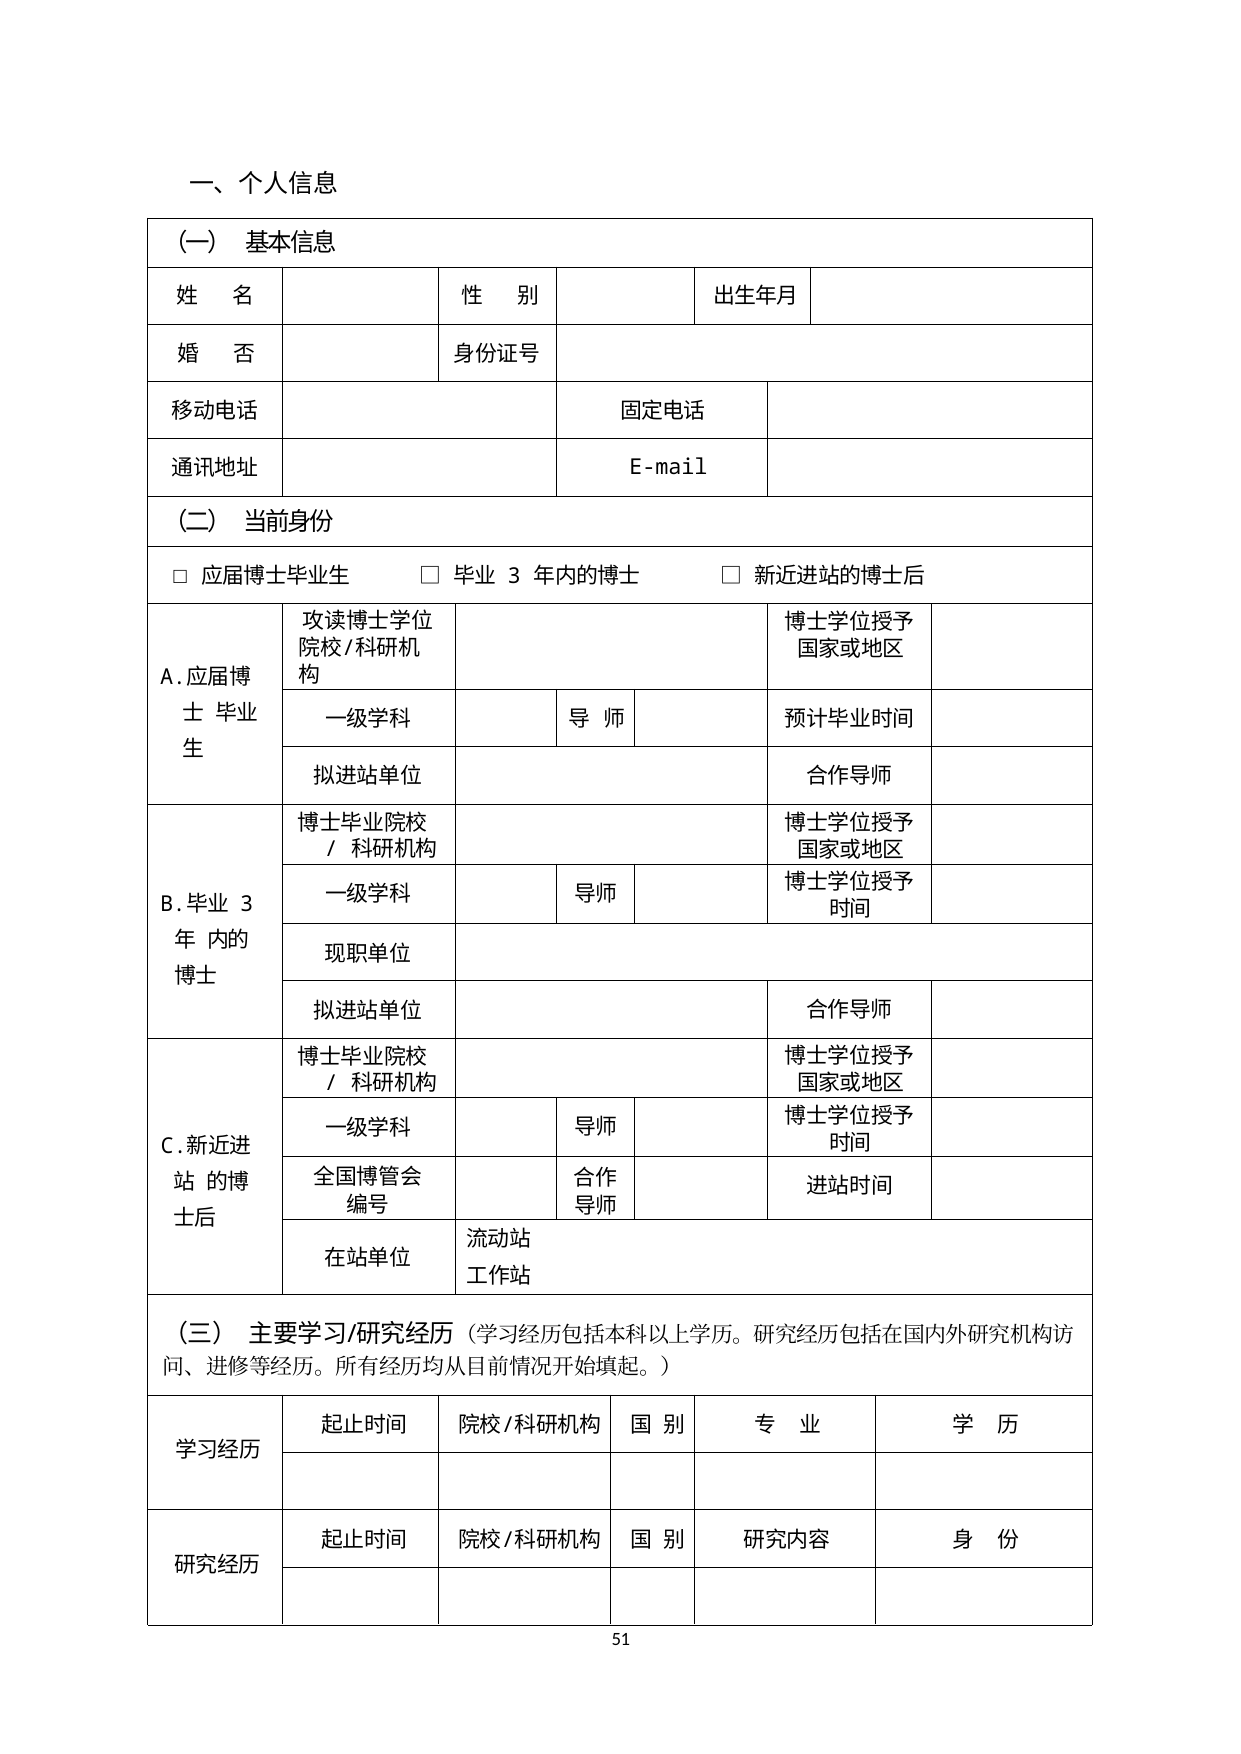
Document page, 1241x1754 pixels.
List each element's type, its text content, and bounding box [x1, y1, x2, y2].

table_cell □ 应届博士毕业生 □ 毕业 3 年内的博士 □ 新近进站的博士后 [148, 547, 1092, 603]
table_cell 出生年月 [695, 268, 810, 323]
table_cell [283, 382, 556, 438]
table_cell 一级学科 [283, 865, 455, 923]
table_cell 现职单位 [283, 924, 455, 980]
table_cell [439, 1453, 610, 1509]
table_cell [456, 1157, 556, 1219]
table_cell 进站时间 [768, 1157, 931, 1219]
table_cell 拟进站单位 [283, 747, 455, 804]
table_cell 固定电话 [557, 382, 767, 438]
table_cell 合作导师 [768, 981, 931, 1037]
table_cell [456, 747, 767, 804]
table_cell [768, 439, 1092, 496]
table_cell [456, 865, 556, 923]
table_cell [768, 382, 1092, 438]
table_cell 国 别 [611, 1510, 694, 1567]
table_cell [932, 981, 1092, 1037]
table_cell 通讯地址 [148, 439, 282, 496]
table_cell [283, 439, 556, 496]
table_cell [635, 865, 767, 923]
table_cell [932, 1157, 1092, 1219]
table_cell 导 师 [557, 690, 634, 746]
table_cell [557, 268, 694, 323]
table_cell [876, 1568, 1092, 1624]
table_cell 学 历 [876, 1396, 1092, 1452]
table_cell 博士学位授予 国家或地区 [768, 1039, 931, 1097]
table_cell [456, 981, 767, 1037]
table_cell 移动电话 [148, 382, 282, 438]
table_cell [456, 805, 767, 863]
table_cell [932, 865, 1092, 923]
table_cell [932, 747, 1092, 804]
table_header （一） 基本信息 [148, 219, 1092, 267]
table_cell 身份证号 [439, 325, 556, 381]
table_cell 博士毕业院校/ 科研机构 [283, 805, 455, 863]
table_cell [283, 325, 438, 381]
table_cell 合作 导师 [557, 1157, 634, 1219]
table_cell [611, 1568, 694, 1624]
table_cell 博士学位授予 时间 [768, 865, 931, 923]
table_cell [635, 690, 767, 746]
table_cell [932, 690, 1092, 746]
table_cell 性 别 [439, 268, 556, 323]
table_cell [695, 1568, 875, 1624]
table_cell 身 份 [876, 1510, 1092, 1567]
table_cell [456, 924, 1092, 980]
table_cell [811, 268, 1092, 323]
table_cell 拟进站单位 [283, 981, 455, 1037]
table_cell A.应届博士 毕业生 [148, 604, 282, 804]
table_cell 起止时间 [283, 1396, 438, 1452]
table_cell 婚 否 [148, 325, 282, 381]
table_cell [456, 1039, 767, 1097]
table_cell B.毕业 3 年 内的博士 [148, 805, 282, 1037]
text 一、个人信息 [148, 170, 1092, 198]
table_cell 导师 [557, 865, 634, 923]
table_cell 预计毕业时间 [768, 690, 931, 746]
table_cell [932, 604, 1092, 689]
table_cell [456, 690, 556, 746]
table_cell 一级学科 [283, 1098, 455, 1156]
table_cell [932, 805, 1092, 863]
table_cell 姓 名 [148, 268, 282, 323]
table_cell 一级学科 [283, 690, 455, 746]
table_cell C.新近进站 的博士后 [148, 1039, 282, 1294]
table_cell 全国博管会 编号 [283, 1157, 455, 1219]
table_cell 院校/科研机构 [439, 1396, 610, 1452]
table_cell 研究经历 [148, 1510, 282, 1624]
table_cell 在站单位 [283, 1220, 455, 1294]
table_cell 专 业 [695, 1396, 875, 1452]
table_cell [635, 1098, 767, 1156]
table_cell 院校/科研机构 [439, 1510, 610, 1567]
table_cell [456, 604, 767, 689]
table_cell [932, 1098, 1092, 1156]
table_cell 起止时间 [283, 1510, 438, 1567]
table_cell 学习经历 [148, 1396, 282, 1509]
table_cell 攻读博士学位 院校/科研机构 [283, 604, 455, 689]
table_cell [283, 1568, 438, 1624]
table_cell 导师 [557, 1098, 634, 1156]
table_cell 流动站 工作站 [456, 1220, 1092, 1294]
table_cell 研究内容 [695, 1510, 875, 1567]
table_cell [611, 1453, 694, 1509]
table_cell [635, 1157, 767, 1219]
table_cell [695, 1453, 875, 1509]
table_cell [876, 1453, 1092, 1509]
table_cell （三） 主要学习/研究经历（学习经历包括本科以上学历。研究经历包括在国内外研究机构访 问、进修等经历。所有经历均从目前情况开始填起。） [148, 1295, 1092, 1394]
table_cell [283, 268, 438, 323]
table_cell 博士毕业院校/ 科研机构 [283, 1039, 455, 1097]
table_cell 博士学位授予 国家或地区 [768, 604, 931, 689]
table_cell 博士学位授予 时间 [768, 1098, 931, 1156]
table_cell [283, 1453, 438, 1509]
table_cell 国 别 [611, 1396, 694, 1452]
table_cell 合作导师 [768, 747, 931, 804]
table_cell E-mail [557, 439, 767, 496]
table_cell [932, 1039, 1092, 1097]
table_cell [456, 1098, 556, 1156]
table_cell [439, 1568, 610, 1624]
table_cell （二） 当前身份 [148, 497, 1092, 546]
table_cell [557, 325, 1092, 381]
table_cell 博士学位授予 国家或地区 [768, 805, 931, 863]
